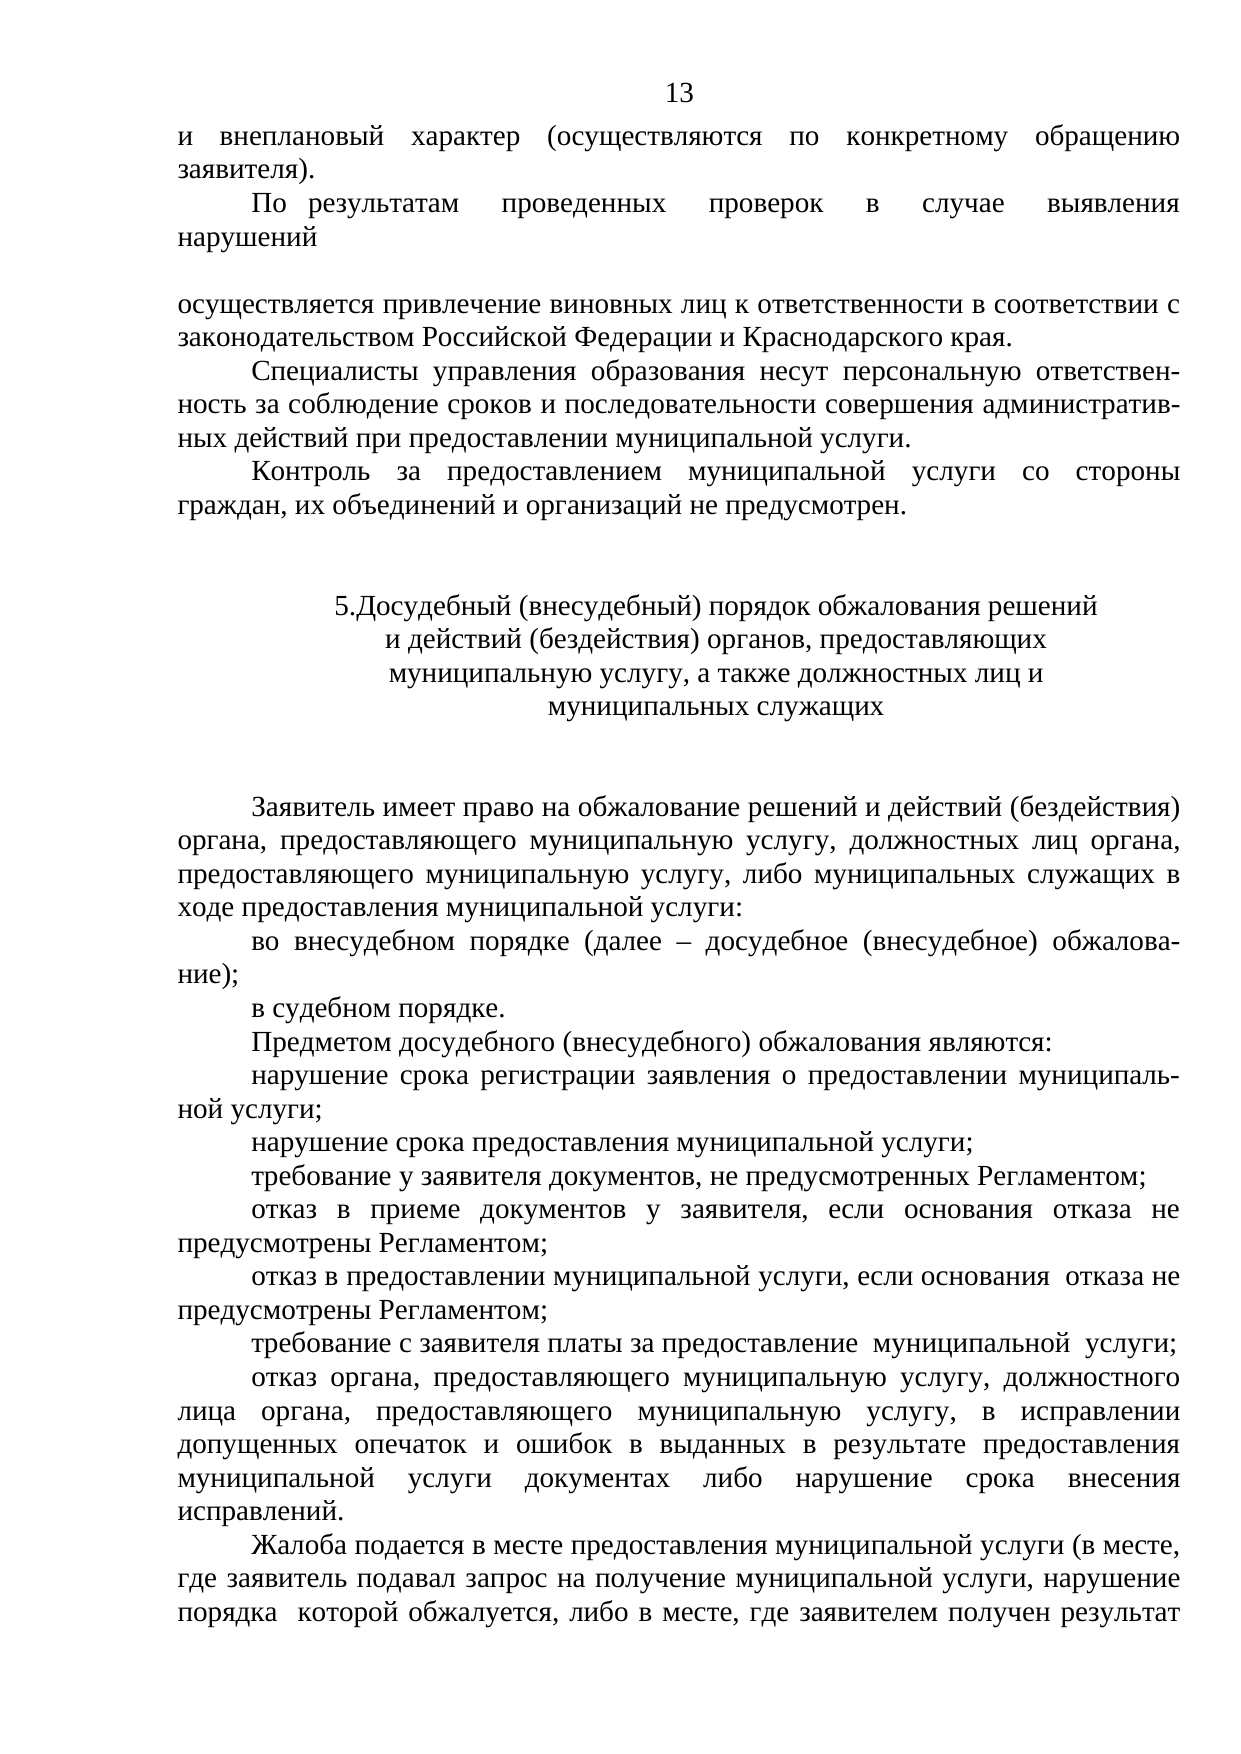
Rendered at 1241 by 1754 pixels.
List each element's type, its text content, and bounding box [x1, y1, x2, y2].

text во внесудебном порядке (далее – досудебное (внесудебное) обжалова-ние); [177, 923, 1181, 990]
text Заявитель имеет право на обжалование решений и действий (бездействия) органа, предоставляющего муниципальную услугу, должностных лиц органа, предоставляющего муниципальную услугу, либо муниципальных служащих в ходе предоставления муниципальной услуги: [177, 789, 1181, 923]
text отказ в приеме документов у заявителя, если основания отказа не предусмотрены Регламентом; [177, 1191, 1181, 1258]
text Предметом досудебного (внесудебного) обжалования являются: [177, 1024, 1181, 1057]
text Контроль за предоставлением муниципальной услуги со стороны граждан, их объединений и организаций не предусмотрен. [177, 453, 1181, 521]
text муниципальную услугу, а также должностных лиц и [177, 655, 1181, 688]
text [177, 118, 1181, 185]
text нарушение срока предоставления муниципальной услуги; [177, 1124, 1181, 1158]
text муниципальных служащих [177, 688, 1181, 722]
text отказ в предоставлении муниципальной услуги, если основания отказа не предусмотрены Регламентом; [177, 1258, 1181, 1326]
text в судебном порядке. [177, 990, 1181, 1024]
text требование у заявителя документов, не предусмотренных Регламентом; [177, 1158, 1181, 1191]
text и действий (бездействия) органов, предоставляющих [177, 621, 1181, 655]
text Специалисты управления образования несут персональную ответствен-ность за соблюдение сроков и последовательности совершения административ-ных действий при предоставлении муниципальной услуги. [177, 353, 1181, 453]
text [177, 1527, 1181, 1627]
text нарушение срока регистрации заявления о предоставлении муниципаль-ной услуги; [177, 1057, 1181, 1124]
text требование с заявителя платы за предоставление муниципальной услуги; [177, 1326, 1181, 1359]
text осуществляется привлечение виновных лиц к ответственности в соответствии с законодательством Российской Федерации и Краснодарского края. [177, 286, 1181, 353]
text отказ органа, предоставляющего муниципальную услугу, должностного лица органа, предоставляющего муниципальную услугу, в исправлении допущенных опечаток и ошибок в выданных в результате предоставления муниципальной услуги документах либо нарушение срока внесения исправлений. [177, 1359, 1181, 1527]
text 5.Досудебный (внесудебный) порядок обжалования решений [177, 588, 1181, 621]
text По результатам проведенных проверок в случае выявления нарушений [177, 185, 1181, 252]
